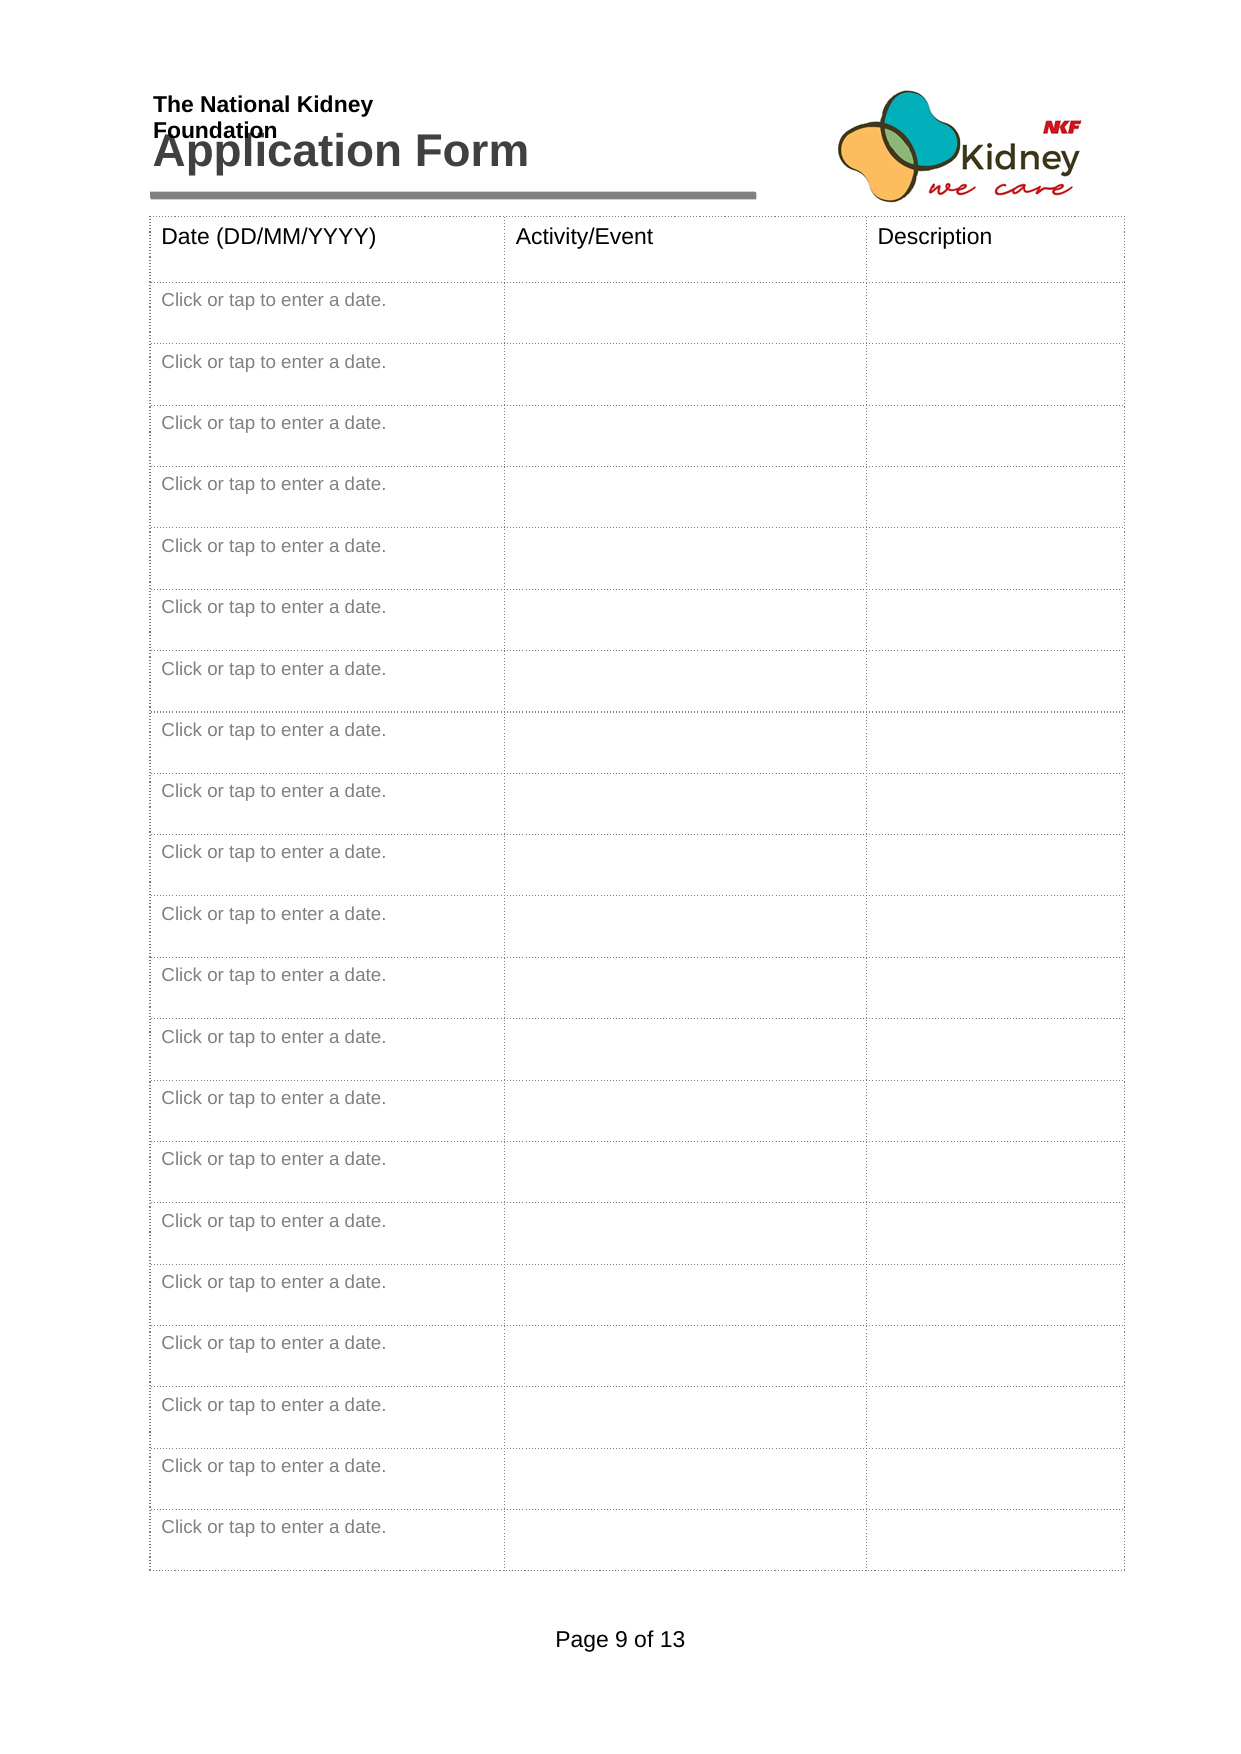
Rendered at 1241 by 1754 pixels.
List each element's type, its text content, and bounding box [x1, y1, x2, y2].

table_cell [866, 282, 1124, 343]
table_cell [504, 589, 866, 650]
table_cell [866, 773, 1124, 834]
table_cell [504, 1264, 866, 1325]
table_cell [504, 527, 866, 589]
table_cell [866, 957, 1124, 1018]
table_cell [866, 1448, 1124, 1509]
table_cell [504, 957, 866, 1018]
table_cell [504, 1018, 866, 1079]
table_cell [866, 1202, 1124, 1263]
table_cell [866, 1509, 1124, 1570]
table_cell [866, 650, 1124, 711]
table_cell [866, 343, 1124, 404]
table_cell [866, 711, 1124, 773]
table_cell [866, 834, 1124, 895]
table_cell [504, 711, 866, 773]
table_cell Activity/Event [504, 216, 866, 282]
table_cell [866, 1018, 1124, 1079]
table_cell [866, 1080, 1124, 1141]
table_cell [866, 527, 1124, 589]
table_cell [866, 1325, 1124, 1386]
table_cell Description [866, 216, 1124, 282]
table_cell [504, 1448, 866, 1509]
table_cell [504, 1202, 866, 1263]
table_cell [504, 650, 866, 711]
table_cell [504, 895, 866, 957]
table_cell [504, 1509, 866, 1570]
picture [831, 73, 1091, 216]
table_cell [866, 895, 1124, 957]
table_cell [866, 1386, 1124, 1448]
table_cell [866, 1141, 1124, 1202]
table_cell [504, 1080, 866, 1141]
table_cell [504, 1386, 866, 1448]
table_cell [504, 773, 866, 834]
table_cell Date (DD/MM/YYYY) [150, 216, 504, 282]
table_cell [504, 405, 866, 466]
table_cell [866, 1264, 1124, 1325]
table_cell [504, 1141, 866, 1202]
table_cell [866, 405, 1124, 466]
table_cell [866, 466, 1124, 527]
table_cell [866, 589, 1124, 650]
table_cell [504, 1325, 866, 1386]
table_cell [504, 834, 866, 895]
table_cell [504, 466, 866, 527]
table_cell [504, 343, 866, 404]
table_cell [504, 282, 866, 343]
